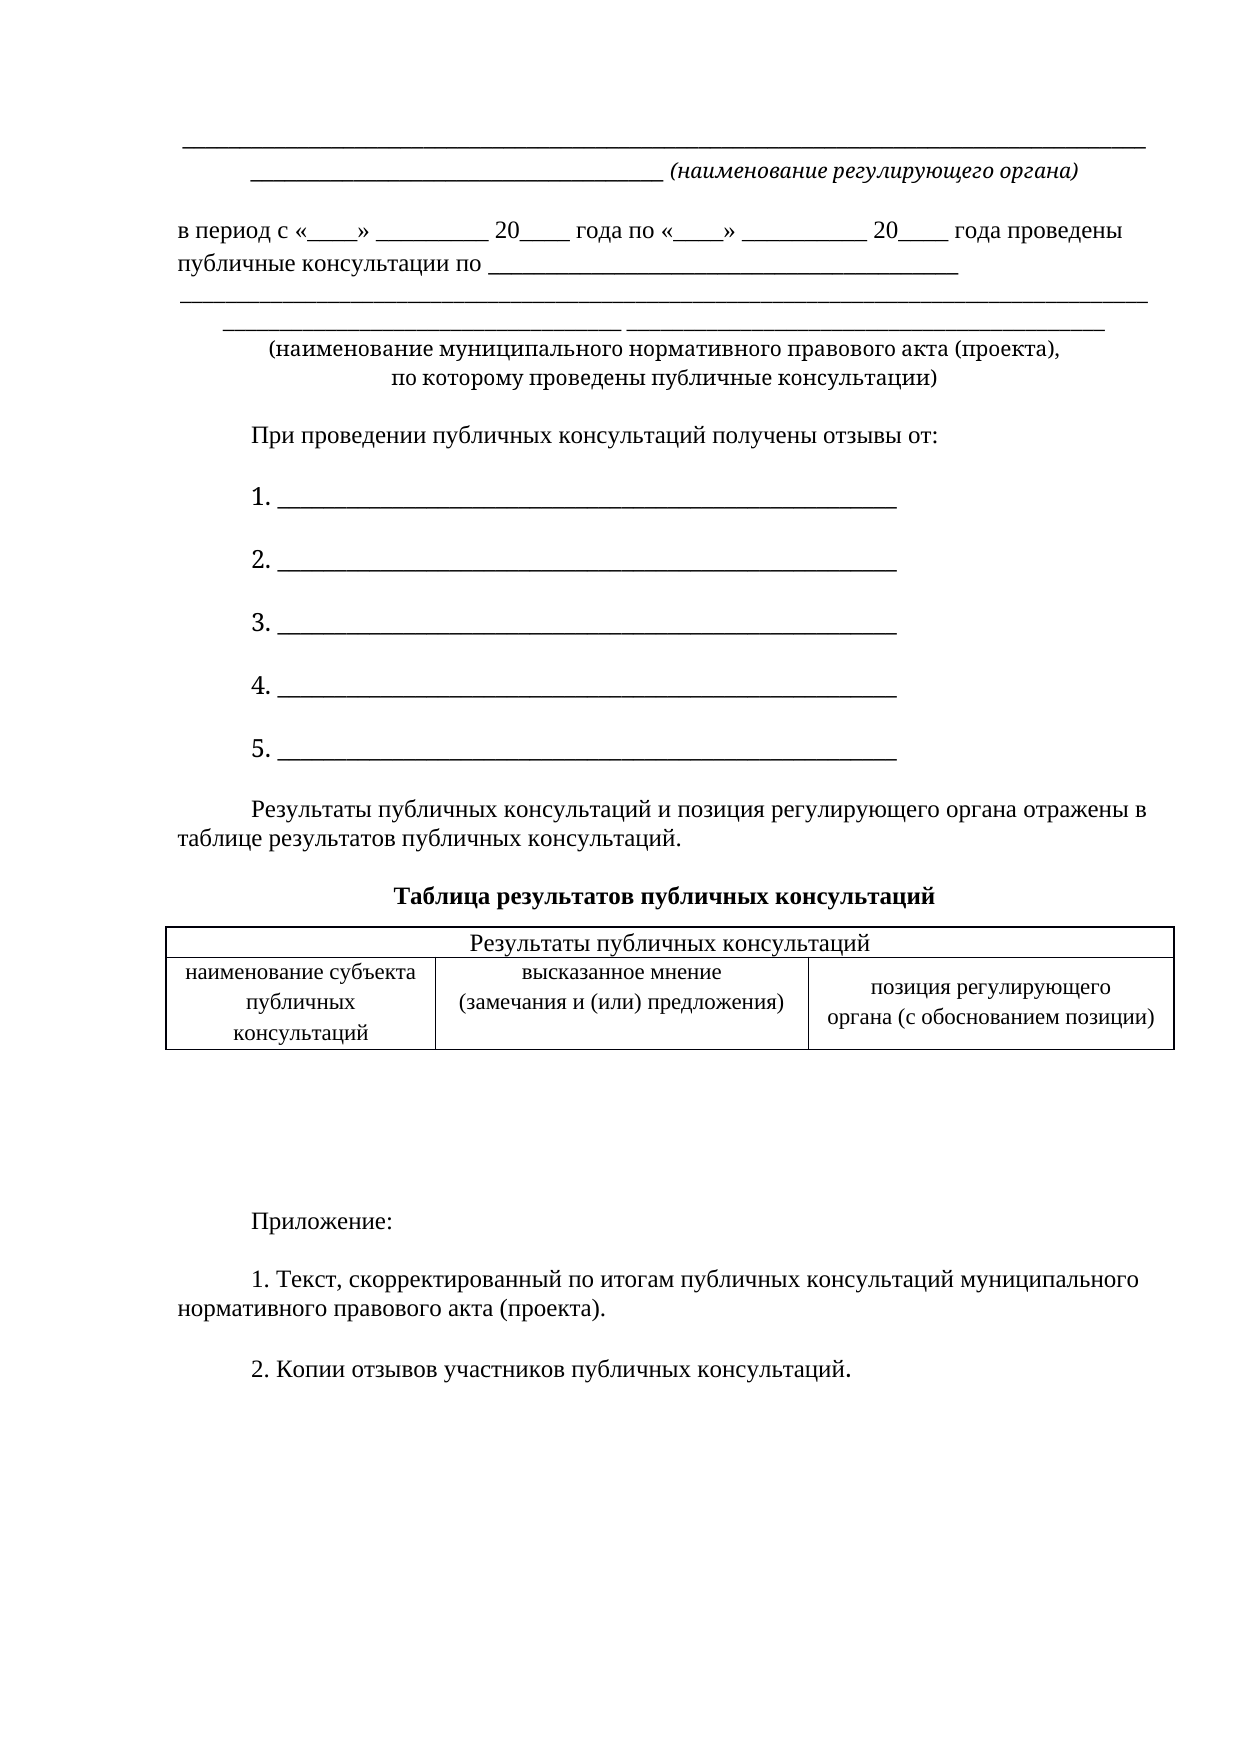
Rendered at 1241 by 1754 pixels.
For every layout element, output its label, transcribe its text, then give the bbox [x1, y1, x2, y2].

text Таблица результатов публичных консультаций [177, 881, 1152, 910]
text 2. Копии отзывов участников публичных консультаций. [177, 1351, 1152, 1384]
text 5. ______________________________________________________ [251, 731, 1152, 765]
text ________________________________________________________________________________________________________________________ __________________________________________ (наименование муниципального нормативного правового акта (проекта), [177, 278, 1152, 363]
text 2. ______________________________________________________ [177, 541, 1152, 576]
table_cell наименование субъекта публичных консультаций [167, 958, 435, 1049]
text Результаты публичных консультаций и позиция регулирующего органа отражены в таблице результатов публичных консультаций. [177, 794, 1152, 852]
text 1. ______________________________________________________ [177, 478, 1152, 512]
text 1. Текст, скорректированный по итогам публичных консультаций муниципального нормативного правового акта (проекта). [177, 1264, 1152, 1321]
text 4. ______________________________________________________ [251, 668, 1152, 702]
text Приложение: [177, 1206, 1152, 1235]
table_header Результаты публичных консультаций [167, 928, 1173, 957]
text При проведении публичных консультаций получены отзывы от: [177, 420, 1152, 449]
text в период с «____» _________ 20____ года по «____» __________ 20____ года проведены публичные консультации по _________________________________________ [177, 215, 1152, 278]
text по которому проведены публичные консультации) [177, 363, 1152, 391]
text 3. ______________________________________________________ [251, 605, 1152, 639]
table_cell высказанное мнение (замечания и (или) предложения) [436, 958, 808, 1049]
table_cell позиция регулирующего органа (с обоснованием позиции) [809, 958, 1173, 1049]
text ________________________________________________________________________________________________________________________ (наименование регулирующего органа) [177, 118, 1152, 186]
